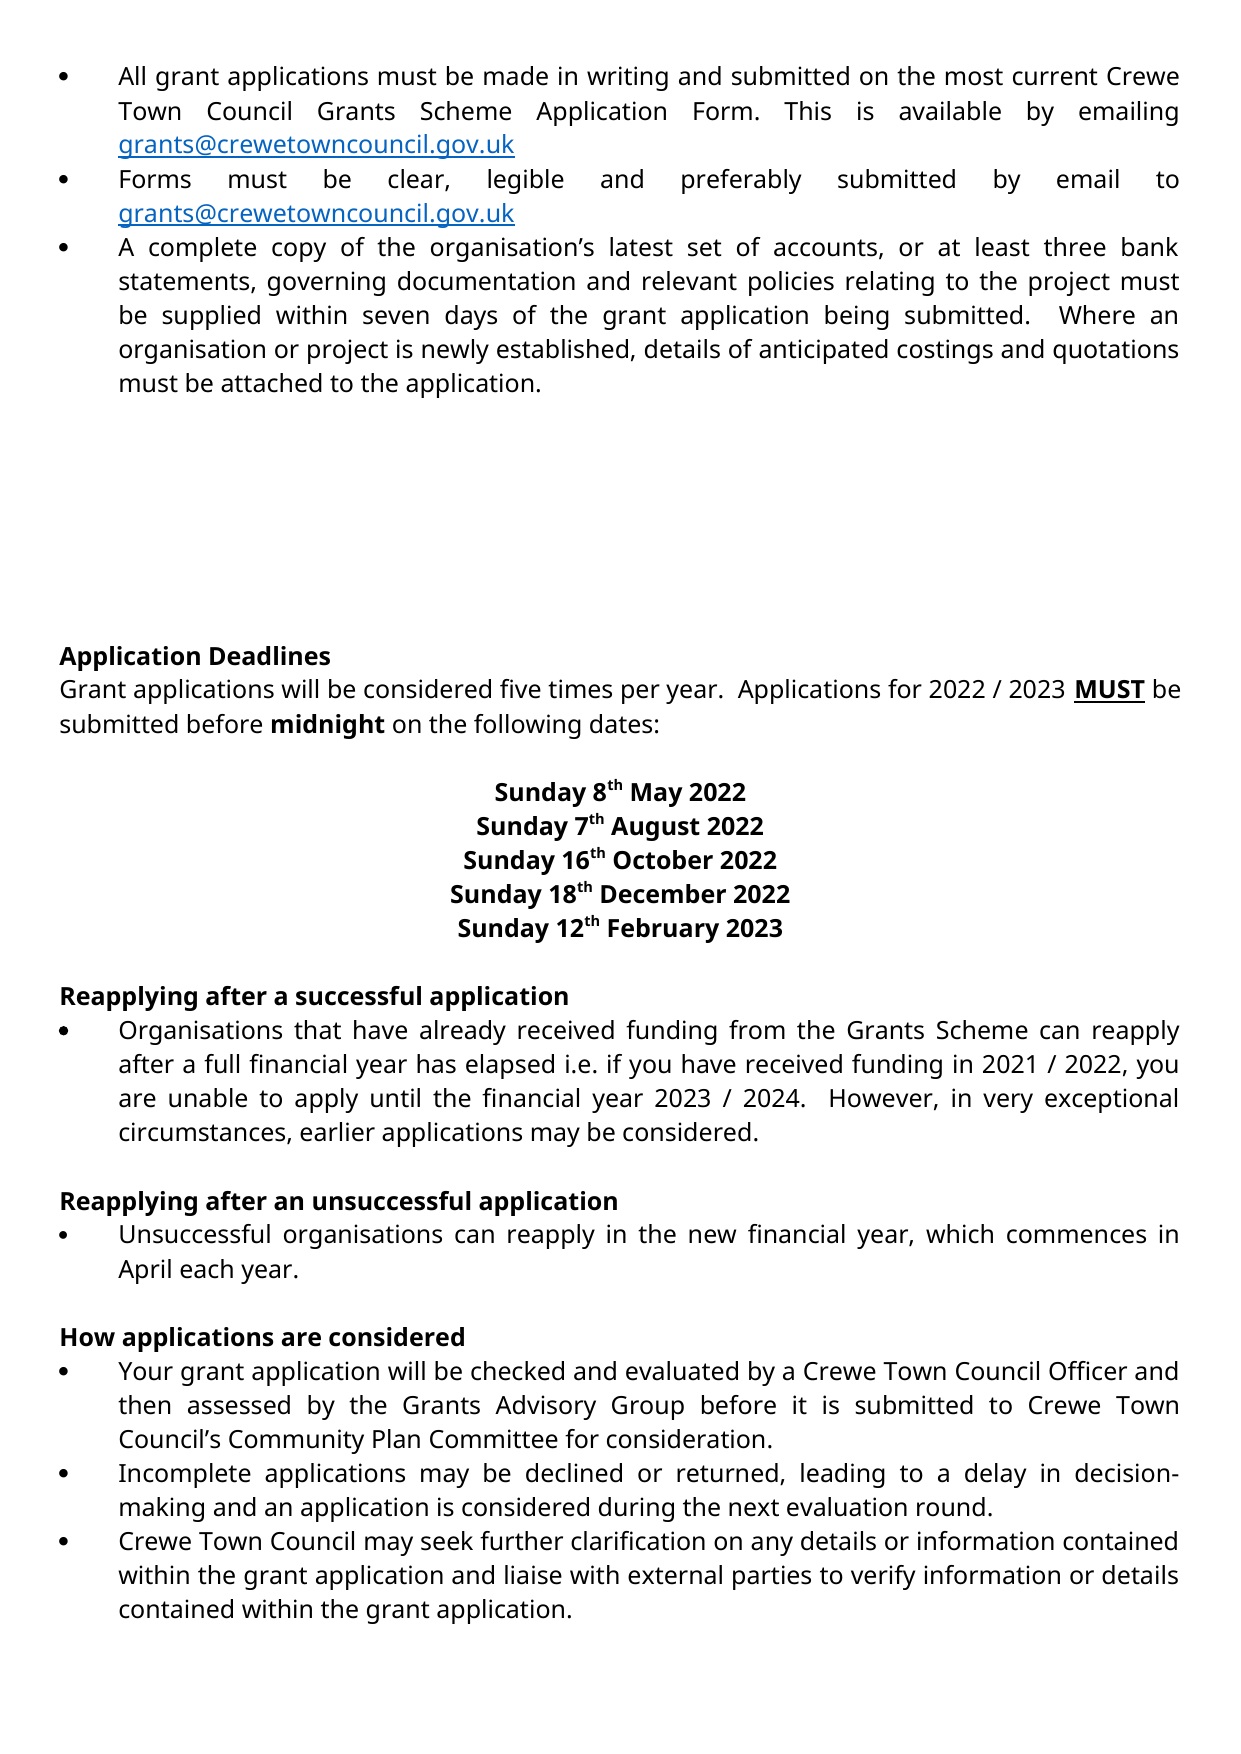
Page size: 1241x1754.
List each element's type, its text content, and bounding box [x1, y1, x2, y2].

list Crewe Town Council may seek further clarification on any details or information contained within the grant application and liaise with external parties to verify information or details contained within the grant application. [59, 1524, 1181, 1626]
text Sunday 7th August 2022 [59, 808, 1181, 842]
text Sunday 18th December 2022 [59, 877, 1181, 911]
list Incomplete applications may be declined or returned, leading to a delay in decision-making and an application is considered during the next evaluation round. [59, 1456, 1181, 1524]
text Sunday 16th October 2022 [59, 842, 1181, 877]
text Reapplying after an unsuccessful application [59, 1183, 1181, 1217]
list Your grant application will be checked and evaluated by a Crewe Town Council Officer and then assessed by the Grants Advisory Group before it is submitted to Crewe Town Council’s Community Plan Committee for consideration. [59, 1353, 1181, 1456]
text How applications are considered [59, 1319, 1181, 1353]
list All grant applications must be made in writing and submitted on the most current Crewe Town Council Grants Scheme Application Form. This is available by emailing grants@crewetowncouncil.gov.uk [59, 59, 1181, 161]
list Forms must be clear, legible and preferably submitted by email to grants@crewetowncouncil.gov.uk [59, 161, 1181, 229]
text Reapplying after a successful application [59, 979, 1181, 1013]
list A complete copy of the organisation’s latest set of accounts, or at least three bank statements, governing documentation and relevant policies relating to the project must be supplied within seven days of the grant application being submitted. Where an organisation or project is newly established, details of anticipated costings and quotations must be attached to the application. [59, 229, 1181, 400]
text Grant applications will be considered five times per year. Applications for 2022 / 2023 MUST be submitted before midnight on the following dates: [59, 672, 1181, 740]
text Application Deadlines [59, 638, 1181, 672]
text Sunday 8th May 2022 [59, 774, 1181, 808]
list Organisations that have already received funding from the Grants Scheme can reapply after a full financial year has elapsed i.e. if you have received funding in 2021 / 2022, you are unable to apply until the financial year 2023 / 2024. However, in very exceptional circumstances, earlier applications may be considered. [59, 1013, 1181, 1149]
text Sunday 12th February 2023 [59, 911, 1181, 945]
list Unsuccessful organisations can reapply in the new financial year, which commences in April each year. [59, 1217, 1181, 1285]
